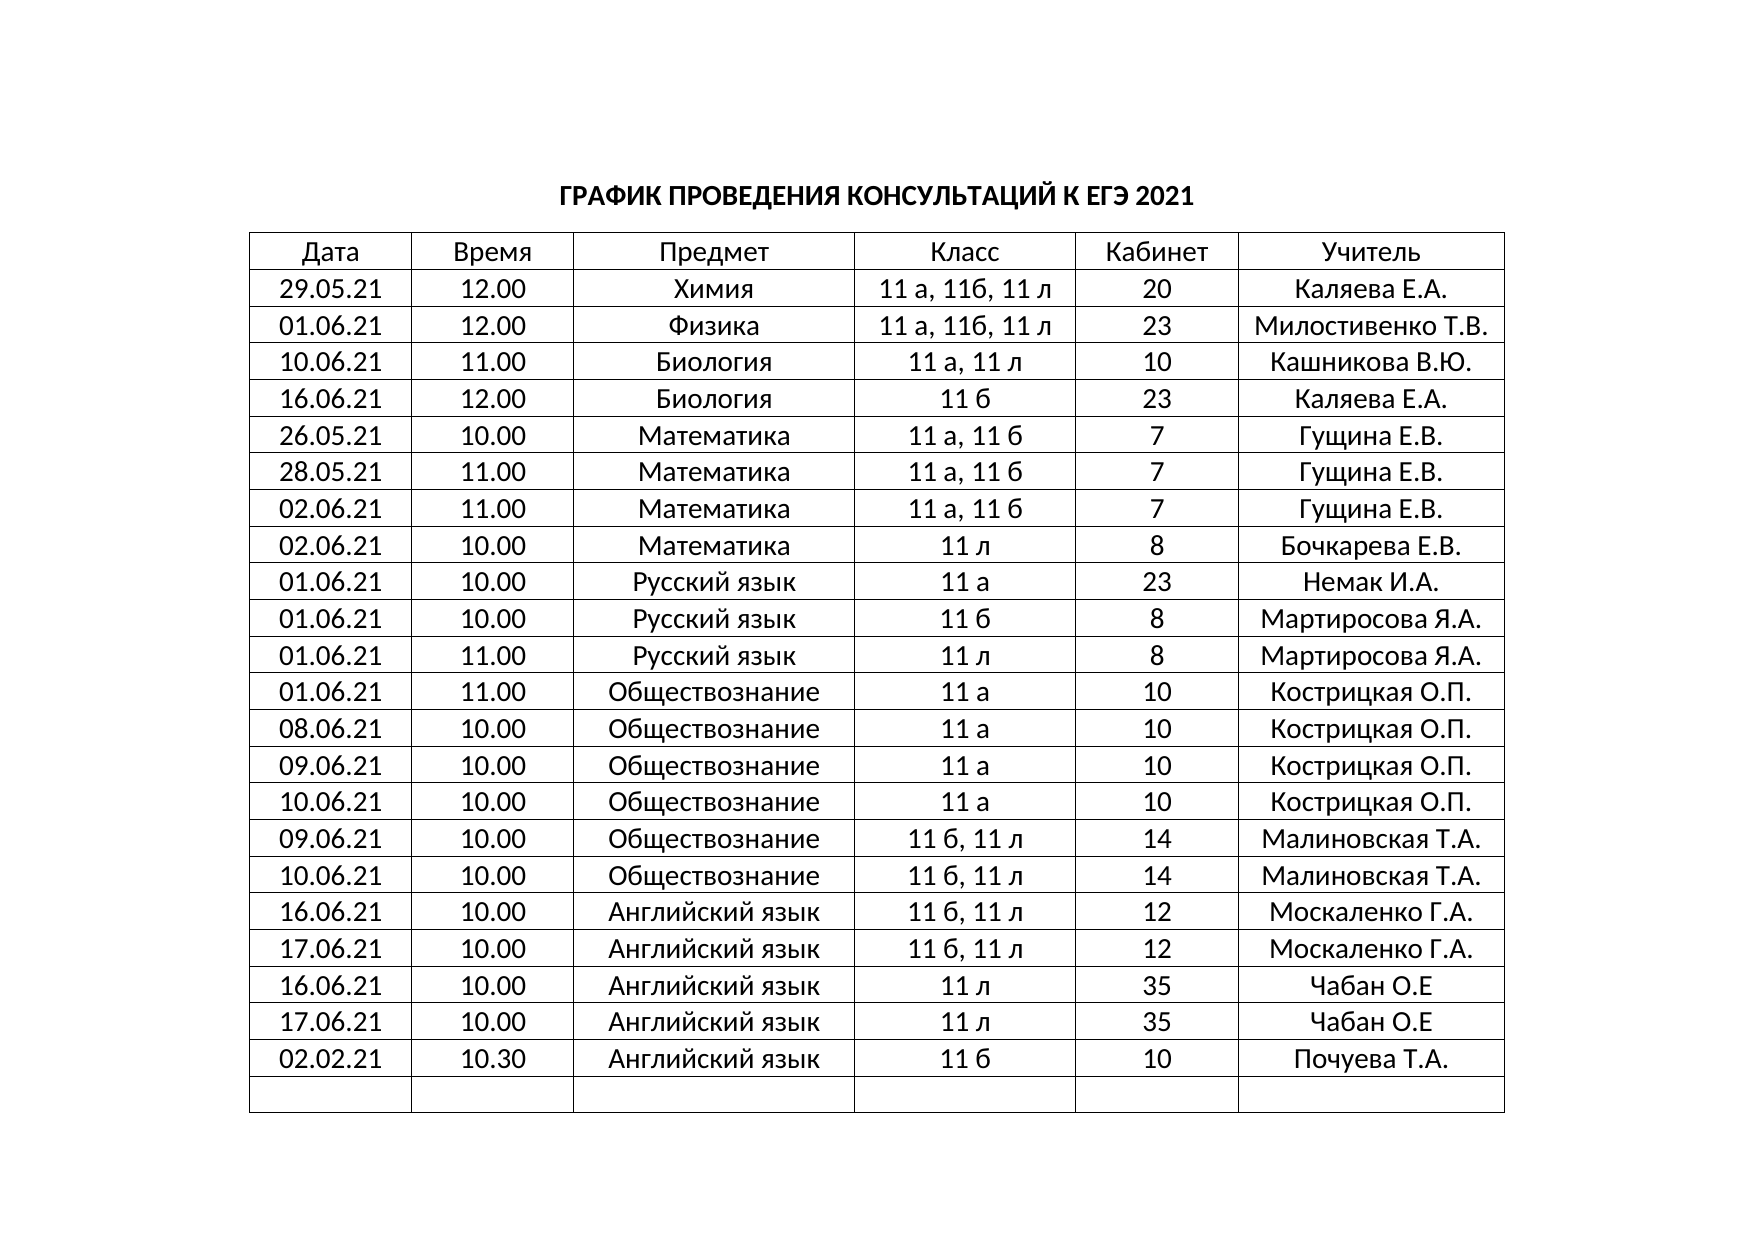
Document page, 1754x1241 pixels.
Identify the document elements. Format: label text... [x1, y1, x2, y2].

table_cell 11 л [855, 1003, 1075, 1039]
table_cell 16.06.21 [250, 380, 411, 416]
table_cell 14 [1076, 820, 1238, 856]
table_cell Математика [574, 527, 854, 562]
table_cell 01.06.21 [250, 563, 411, 599]
table_cell 17.06.21 [250, 930, 411, 966]
table_cell Русский язык [574, 563, 854, 599]
table_cell Математика [574, 417, 854, 452]
table_cell Английский язык [574, 967, 854, 1002]
table_cell 11 а [855, 710, 1075, 746]
table_cell 11 а, 11 б [855, 453, 1075, 489]
table_cell 14 [1076, 857, 1238, 892]
table_header Время [412, 233, 573, 269]
table_cell 10.00 [412, 747, 573, 782]
table_cell Гущина Е.В. [1239, 453, 1504, 489]
table_cell 20 [1076, 270, 1238, 306]
table_cell Бочкарева Е.В. [1239, 527, 1504, 562]
table_cell 8 [1076, 637, 1238, 672]
table_cell 12.00 [412, 307, 573, 342]
table_cell Москаленко Г.А. [1239, 930, 1504, 966]
table_cell 01.06.21 [250, 600, 411, 636]
table_cell 01.06.21 [250, 307, 411, 342]
table_cell 11.00 [412, 637, 573, 672]
table_cell 11 а, 11б, 11 л [855, 307, 1075, 342]
table_header Дата [250, 233, 411, 269]
table_cell 7 [1076, 453, 1238, 489]
table_cell Кострицкая О.П. [1239, 783, 1504, 819]
table_cell [412, 1077, 573, 1112]
table_cell 11 б [855, 380, 1075, 416]
table_cell Кострицкая О.П. [1239, 710, 1504, 746]
table_cell 10 [1076, 673, 1238, 709]
table_cell Мартиросова Я.А. [1239, 637, 1504, 672]
table_cell 11.00 [412, 343, 573, 379]
table_cell 02.06.21 [250, 490, 411, 526]
table_header Класс [855, 233, 1075, 269]
table_cell 11 а, 11 л [855, 343, 1075, 379]
table_cell 10 [1076, 783, 1238, 819]
table_cell [1076, 1077, 1238, 1112]
text ГРАФИК ПРОВЕДЕНИЯ КОНСУЛЬТАЦИЙ К ЕГЭ 2021 [118, 177, 1636, 213]
table_cell Каляева Е.А. [1239, 270, 1504, 306]
table_cell 11 а [855, 673, 1075, 709]
table_cell Гущина Е.В. [1239, 417, 1504, 452]
table_cell 11.00 [412, 673, 573, 709]
table_cell Обществознание [574, 820, 854, 856]
table_cell 09.06.21 [250, 820, 411, 856]
table_cell Кашникова В.Ю. [1239, 343, 1504, 379]
table_cell 10.00 [412, 967, 573, 1002]
table_cell 02.06.21 [250, 527, 411, 562]
table_cell 11 а [855, 563, 1075, 599]
table_cell 10.00 [412, 820, 573, 856]
table_cell 10.06.21 [250, 783, 411, 819]
table_cell Москаленко Г.А. [1239, 893, 1504, 929]
table_cell 23 [1076, 380, 1238, 416]
table_cell Малиновская Т.А. [1239, 857, 1504, 892]
table_cell Английский язык [574, 893, 854, 929]
table_cell [855, 1077, 1075, 1112]
table_cell Математика [574, 453, 854, 489]
table_cell Математика [574, 490, 854, 526]
table_cell Милостивенко Т.В. [1239, 307, 1504, 342]
table_cell 09.06.21 [250, 747, 411, 782]
table_cell 02.02.21 [250, 1040, 411, 1076]
table_cell 11 б, 11 л [855, 857, 1075, 892]
table_cell 10.00 [412, 417, 573, 452]
table_cell 11 б [855, 600, 1075, 636]
table_cell 10.00 [412, 783, 573, 819]
table_cell 10.00 [412, 857, 573, 892]
table_cell 28.05.21 [250, 453, 411, 489]
table_cell Немак И.А. [1239, 563, 1504, 599]
table_cell 10.00 [412, 930, 573, 966]
table_cell Мартиросова Я.А. [1239, 600, 1504, 636]
table_cell 12.00 [412, 270, 573, 306]
table_cell 10.00 [412, 563, 573, 599]
table_cell 11 б, 11 л [855, 893, 1075, 929]
table_cell Кострицкая О.П. [1239, 673, 1504, 709]
table_cell 11 л [855, 527, 1075, 562]
table_cell Каляева Е.А. [1239, 380, 1504, 416]
table_cell Чабан О.Е [1239, 1003, 1504, 1039]
table_cell 11 л [855, 637, 1075, 672]
table_header Учитель [1239, 233, 1504, 269]
table_cell 11 а [855, 747, 1075, 782]
table_cell 08.06.21 [250, 710, 411, 746]
table_cell 10.06.21 [250, 857, 411, 892]
table_cell Обществознание [574, 747, 854, 782]
table_cell Биология [574, 380, 854, 416]
table_cell 12 [1076, 893, 1238, 929]
table_cell 12 [1076, 930, 1238, 966]
table_cell 35 [1076, 967, 1238, 1002]
table_cell 35 [1076, 1003, 1238, 1039]
table_cell Английский язык [574, 1003, 854, 1039]
table_cell 11 б, 11 л [855, 820, 1075, 856]
table_cell 8 [1076, 600, 1238, 636]
table_cell 7 [1076, 417, 1238, 452]
table_cell 10.00 [412, 710, 573, 746]
table_cell Русский язык [574, 600, 854, 636]
table_cell 01.06.21 [250, 673, 411, 709]
table_header Кабинет [1076, 233, 1238, 269]
table_cell Обществознание [574, 783, 854, 819]
table_cell 11 а, 11б, 11 л [855, 270, 1075, 306]
table_cell 10.00 [412, 1003, 573, 1039]
table_cell Химия [574, 270, 854, 306]
table_cell 16.06.21 [250, 967, 411, 1002]
table_cell Чабан О.Е [1239, 967, 1504, 1002]
table_cell 23 [1076, 307, 1238, 342]
table_cell Гущина Е.В. [1239, 490, 1504, 526]
table_cell 01.06.21 [250, 637, 411, 672]
table_cell 16.06.21 [250, 893, 411, 929]
table_cell 11 а [855, 783, 1075, 819]
table_cell 23 [1076, 563, 1238, 599]
table_cell 10 [1076, 343, 1238, 379]
table_cell 29.05.21 [250, 270, 411, 306]
table_cell Обществознание [574, 857, 854, 892]
table_cell Почуева Т.А. [1239, 1040, 1504, 1076]
table_cell Малиновская Т.А. [1239, 820, 1504, 856]
table_cell 10 [1076, 747, 1238, 782]
table_cell 11 а, 11 б [855, 490, 1075, 526]
table_cell 10.00 [412, 893, 573, 929]
table_cell 10.30 [412, 1040, 573, 1076]
table_cell [1239, 1077, 1504, 1112]
table_cell Биология [574, 343, 854, 379]
table_cell Обществознание [574, 673, 854, 709]
table_cell [250, 1077, 411, 1112]
table_cell [574, 1077, 854, 1112]
table_cell 10 [1076, 1040, 1238, 1076]
table_cell Английский язык [574, 930, 854, 966]
table_cell 10.00 [412, 600, 573, 636]
table_cell 10.00 [412, 527, 573, 562]
table_cell Русский язык [574, 637, 854, 672]
table_cell 11 б, 11 л [855, 930, 1075, 966]
table_cell 11.00 [412, 453, 573, 489]
table_cell 10.06.21 [250, 343, 411, 379]
table_header Предмет [574, 233, 854, 269]
table_cell 11 б [855, 1040, 1075, 1076]
table_cell 17.06.21 [250, 1003, 411, 1039]
table_cell 11.00 [412, 490, 573, 526]
table_cell 8 [1076, 527, 1238, 562]
table_cell 10 [1076, 710, 1238, 746]
table_cell Обществознание [574, 710, 854, 746]
table_cell Кострицкая О.П. [1239, 747, 1504, 782]
table_cell 11 л [855, 967, 1075, 1002]
table_cell 11 а, 11 б [855, 417, 1075, 452]
table_cell Английский язык [574, 1040, 854, 1076]
table_cell Физика [574, 307, 854, 342]
table_cell 26.05.21 [250, 417, 411, 452]
table_cell 7 [1076, 490, 1238, 526]
table_cell 12.00 [412, 380, 573, 416]
